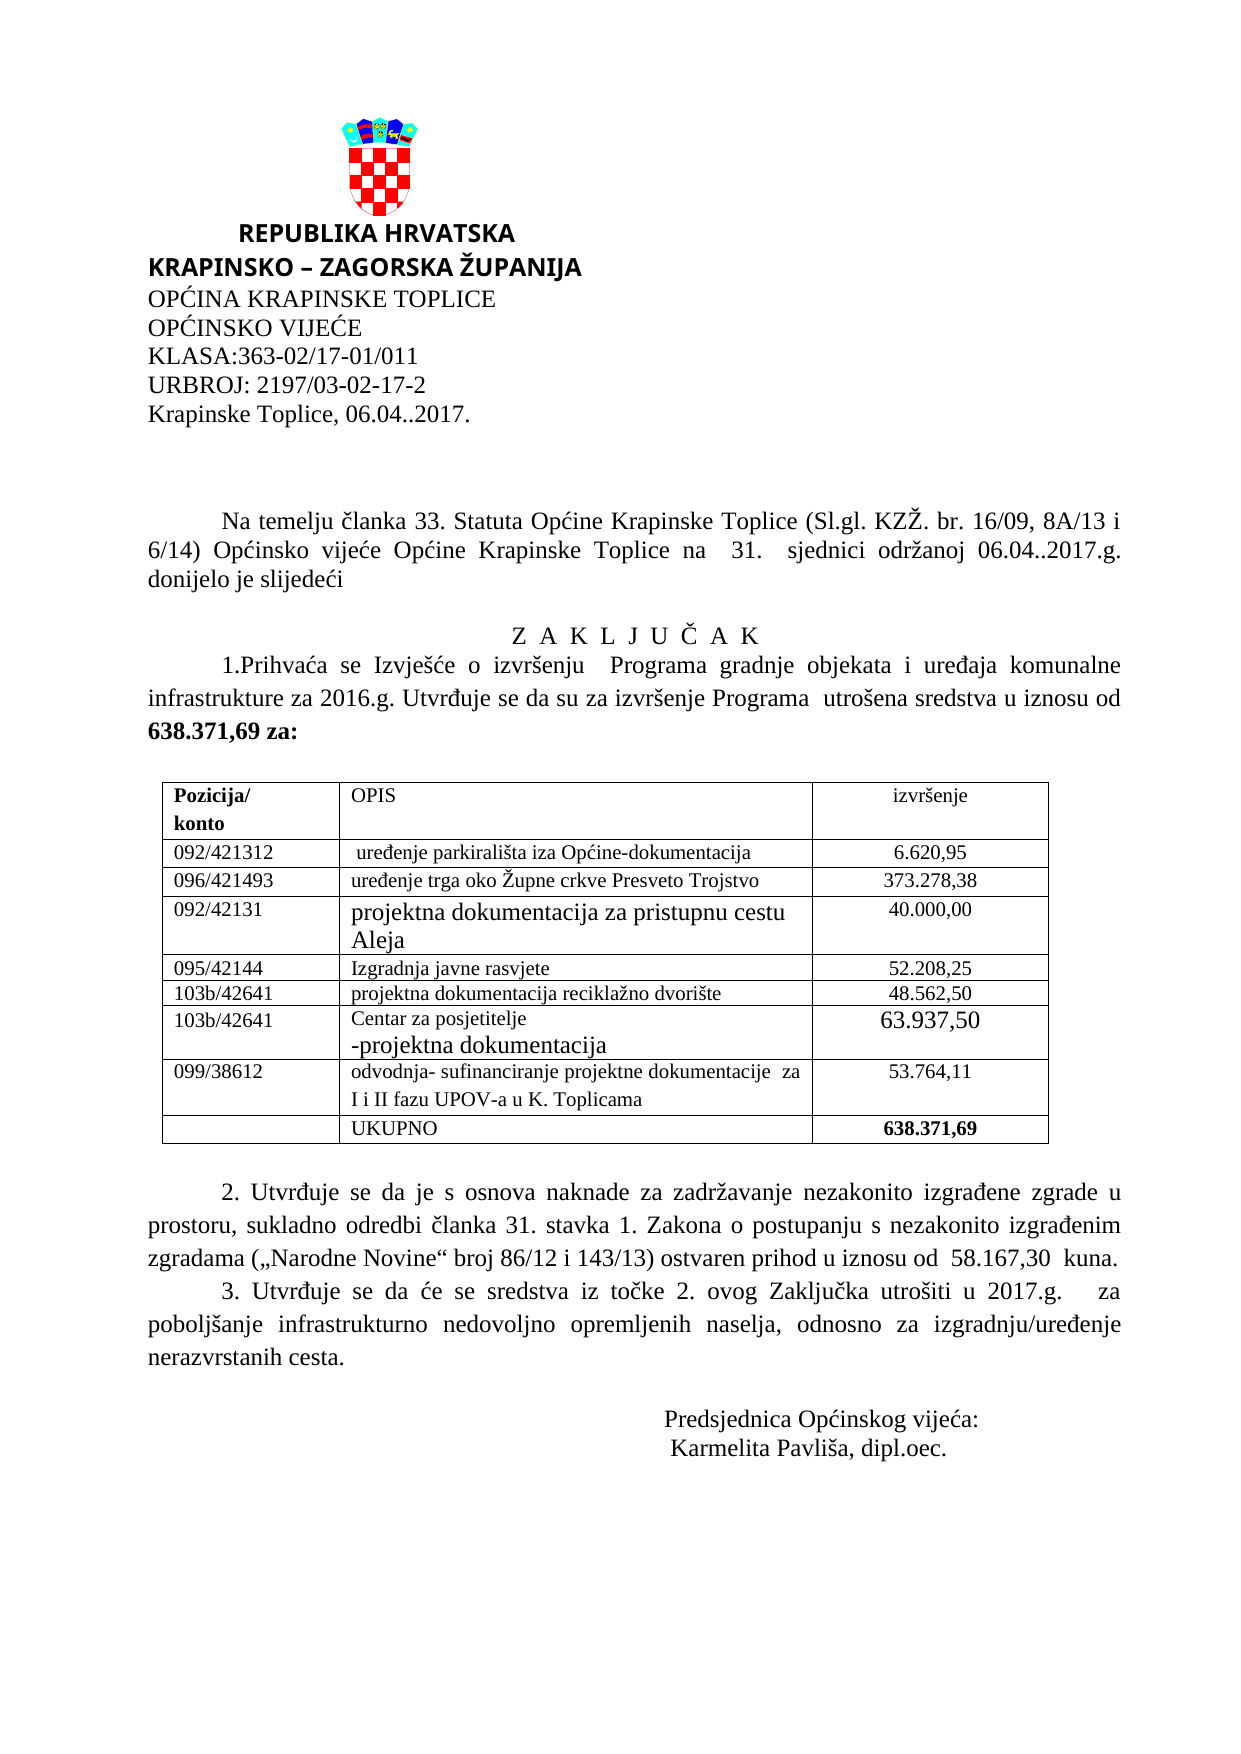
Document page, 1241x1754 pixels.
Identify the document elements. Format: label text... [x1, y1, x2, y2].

table_cell 48.562,50 [813, 981, 1048, 1004]
table_cell 638.371,69 [813, 1116, 1048, 1143]
table_cell 096/421493 [163, 868, 339, 896]
table_header izvršenje [813, 783, 1048, 838]
table_cell uređenje parkirališta iza Općine-dokumentacija [340, 840, 812, 867]
text 1.Prihvaća se Izvješće o izvršenju Programa gradnje objekata i uređaja komunalne infrastrukture za 2016.g. Utvrđuje se da su za izvršenje Programa utrošena sredstva u iznosu od 638.371,69 za: [148, 650, 1122, 745]
table_cell 6.620,95 [813, 840, 1048, 867]
text 2. Utvrđuje se da je s osnova naknade za zadržavanje nezakonito izgrađene zgrade u prostoru, sukladno odredbi članka 31. stavka 1. Zakona o postupanju s nezakonito izgrađenim zgradama („Narodne Novine“ broj 86/12 i 143/13) ostvaren prihod u iznosu od 58.167,30 kuna. [148, 1177, 1122, 1272]
table_cell UKUPNO [340, 1116, 812, 1143]
table_cell uređenje trga oko Župne crkve Presveto Trojstvo [340, 868, 812, 896]
table_cell 103b/42641 [163, 981, 339, 1004]
text Karmelita Pavliša, dipl.oec. [148, 1433, 1122, 1462]
table_cell 092/42131 [163, 897, 339, 954]
text URBROJ: 2197/03-02-17-2 [148, 370, 1122, 399]
table_header OPIS [340, 783, 812, 838]
table_cell 103b/42641 [163, 1006, 339, 1058]
text Krapinske Toplice, 06.04..2017. [148, 399, 1122, 428]
table_cell [163, 1116, 339, 1143]
table_cell projektna dokumentacija reciklažno dvorište [340, 981, 812, 1004]
table_cell 099/38612 [163, 1060, 339, 1115]
table_cell projektna dokumentacija za pristupnu cestu Aleja [340, 897, 812, 954]
table_cell odvodnja- sufinanciranje projektne dokumentacije za I i II fazu UPOV-a u K. Toplicama [340, 1060, 812, 1115]
table_cell 40.000,00 [813, 897, 1048, 954]
text KLASA:363-02/17-01/011 [148, 341, 1122, 370]
text REPUBLIKA HRVATSKA [148, 216, 1122, 250]
table_cell Izgradnja javne rasvjete [340, 955, 812, 979]
table_cell Centar za posjetitelje -projektna dokumentacija [340, 1006, 812, 1058]
text 3. Utvrđuje se da će se sredstva iz točke 2. ovog Zaključka utrošiti u 2017.g. za poboljšanje infrastrukturno nedovoljno opremljenih naselja, odnosno za izgradnju/uređenje nerazvrstanih cesta. [148, 1276, 1122, 1371]
table_cell 63.937,50 [813, 1006, 1048, 1058]
table_cell 53.764,11 [813, 1060, 1048, 1115]
text Predsjednica Općinskog vijeća: [148, 1404, 1122, 1433]
text OPĆINA KRAPINSKE TOPLICE [148, 284, 1122, 313]
subtitle Z A K L J U Č A K [148, 621, 1122, 650]
table_cell 373.278,38 [813, 868, 1048, 896]
text KRAPINSKO – ZAGORSKA ŽUPANIJA [148, 250, 1122, 284]
text OPĆINSKO VIJEĆE [148, 313, 1122, 341]
table_header Pozicija/ konto [163, 783, 339, 838]
subtitle Na temelju članka 33. Statuta Općine Krapinske Toplice (Sl.gl. KZŽ. br. 16/09, 8A/13 i 6/14) Općinsko vijeće Općine Krapinske Toplice na 31. sjednici održanoj 06.04..2017.g. donijelo je slijedeći [148, 506, 1122, 593]
table_cell 095/42144 [163, 955, 339, 979]
table_cell 52.208,25 [813, 955, 1048, 979]
table_cell 092/421312 [163, 840, 339, 867]
